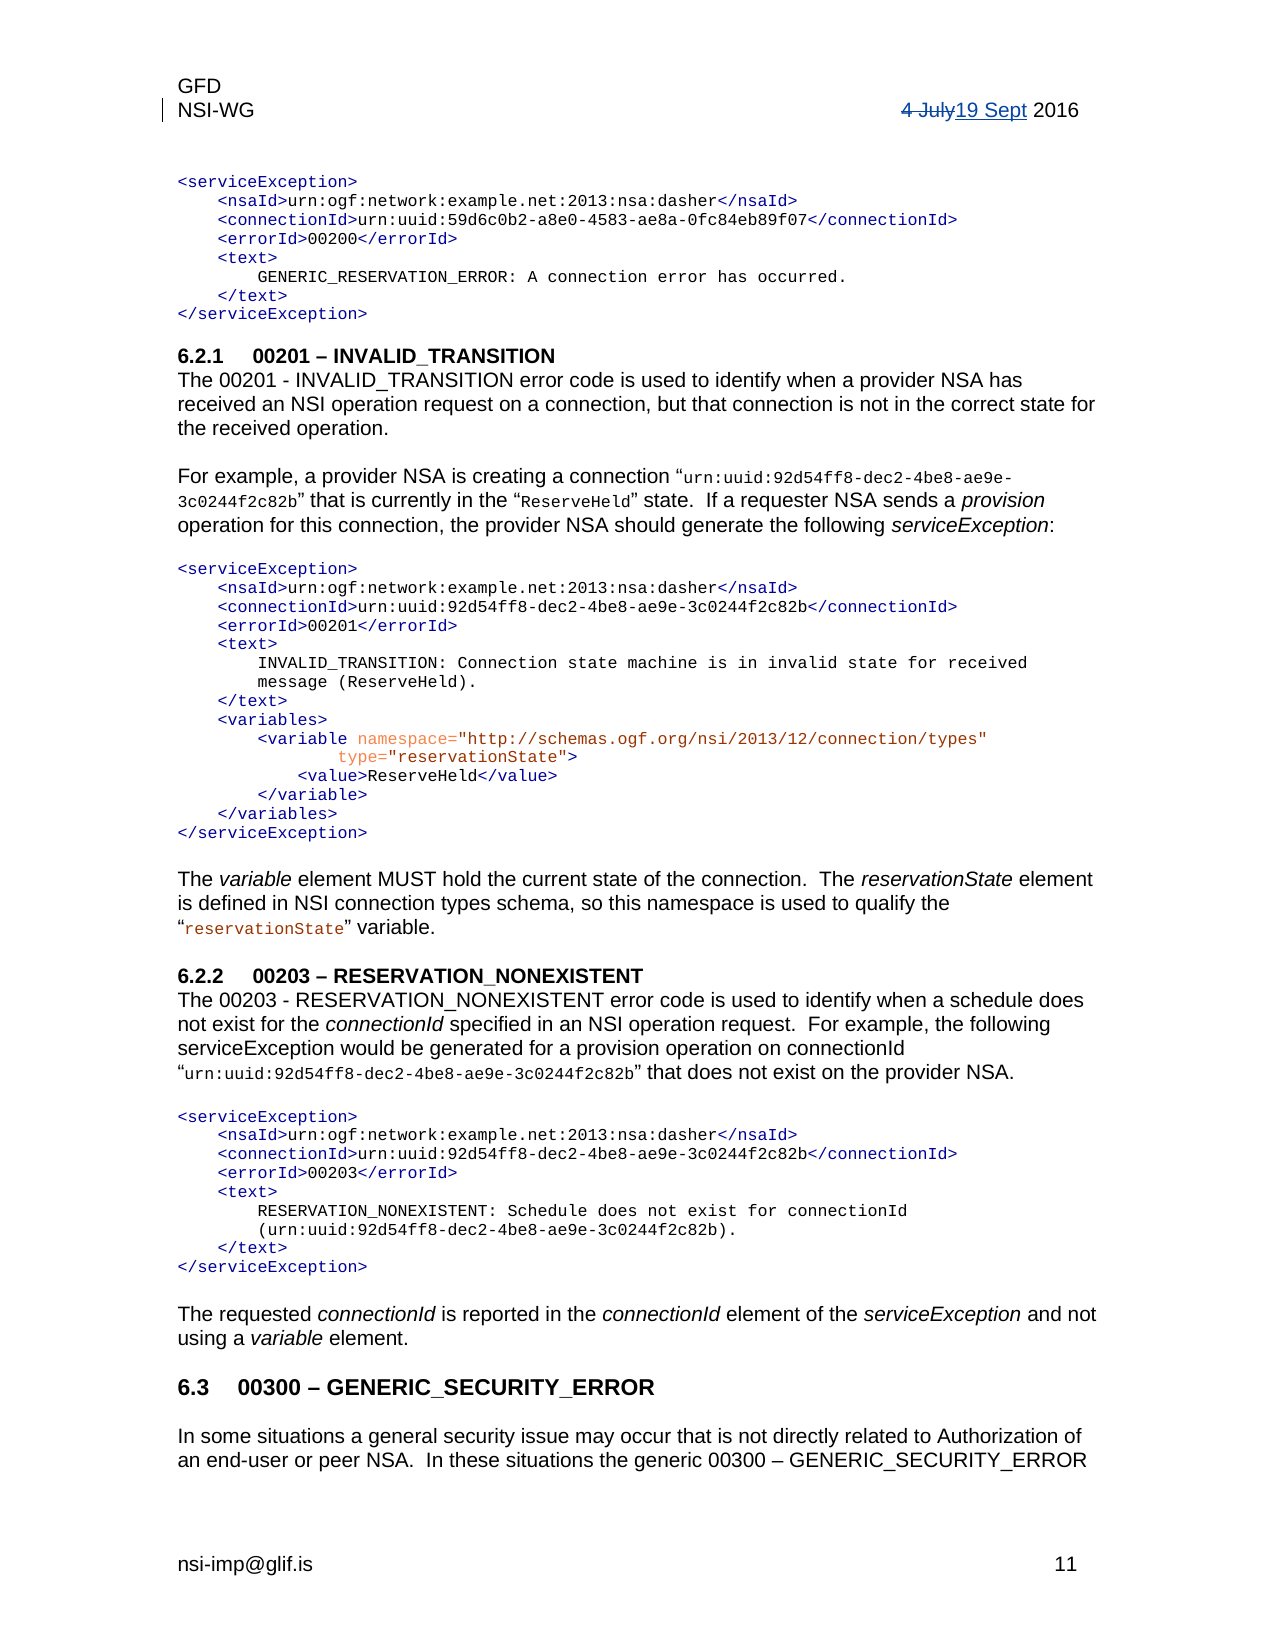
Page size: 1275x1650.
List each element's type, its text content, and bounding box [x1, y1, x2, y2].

text The variable element MUST hold the current state of the connection. The reservationState element is defined in NSI connection types schema, so this namespace is used to qualify the “reservationState” variable. [177, 867, 1098, 940]
text RESERVATION_NONEXISTENT: Schedule does not exist for connectionId [177, 1202, 1098, 1221]
text <serviceException> <nsaId>urn:ogf:network:example.net:2013:nsa:dasher</nsaId> <connectionId>urn:uuid:92d54ff8-dec2-4be8-ae9e-3c0244f2c82b</connectionId> <errorId>00203</errorId> <text> [177, 1108, 1098, 1202]
text For example, a provider NSA is creating a connection “urn:uuid:92d54ff8-dec2-4be8-ae9e-3c0244f2c82b” that is currently in the “ReserveHeld” state. If a requester NSA sends a provision operation for this connection, the provider NSA should generate the following serviceException: [177, 463, 1098, 537]
text </text> <variables> <variable namespace="http://schemas.ogf.org/nsi/2013/12/connection/types" [177, 692, 1098, 749]
text INVALID_TRANSITION: Connection state machine is in invalid state for received [177, 655, 1098, 674]
text GENERIC_RESERVATION_ERROR: A connection error has occurred. [177, 268, 1098, 287]
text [177, 1424, 1098, 1472]
subtitle 00203 – RESERVATION_NONEXISTENT [177, 964, 1098, 988]
text The requested connectionId is reported in the connectionId element of the serviceException and not using a variable element. [177, 1302, 1098, 1350]
text <connectionId>urn:uuid:59d6c0b2-a8e0-4583-ae8a-0fc84eb89f07</connectionId> <errorId>00200</errorId> <text> [177, 212, 1098, 268]
text type="reservationState"> <value>ReserveHeld</value> </variable> </variables> </serviceException> [177, 749, 1098, 843]
text The 00201 - INVALID_TRANSITION error code is used to identify when a provider NSA has received an NSI operation request on a connection, but that connection is not in the correct state for the received operation. [177, 368, 1098, 439]
text message (ReserveHeld). [177, 674, 1098, 692]
text </text> </serviceException> [177, 287, 1098, 325]
subtitle 00300 – GENERIC_SECURITY_ERROR [177, 1374, 1098, 1400]
text The 00203 - RESERVATION_NONEXISTENT error code is used to identify when a schedule does not exist for the connectionId specified in an NSI operation request. For example, the following serviceException would be generated for a provision operation on connectionId “urn:uuid:92d54ff8-dec2-4be8-ae9e-3c0244f2c82b” that does not exist on the provider NSA. [177, 988, 1098, 1084]
text </text> </serviceException> [177, 1240, 1098, 1278]
text <serviceException> <nsaId>urn:ogf:network:example.net:2013:nsa:dasher</nsaId> <connectionId>urn:uuid:92d54ff8-dec2-4be8-ae9e-3c0244f2c82b</connectionId> <errorId>00201</errorId> <text> [177, 561, 1098, 655]
subtitle 00201 – INVALID_TRANSITION [177, 344, 1098, 368]
text <serviceException> <nsaId>urn:ogf:network:example.net:2013:nsa:dasher</nsaId> [177, 174, 1098, 212]
text (urn:uuid:92d54ff8-dec2-4be8-ae9e-3c0244f2c82b). [177, 1221, 1098, 1240]
